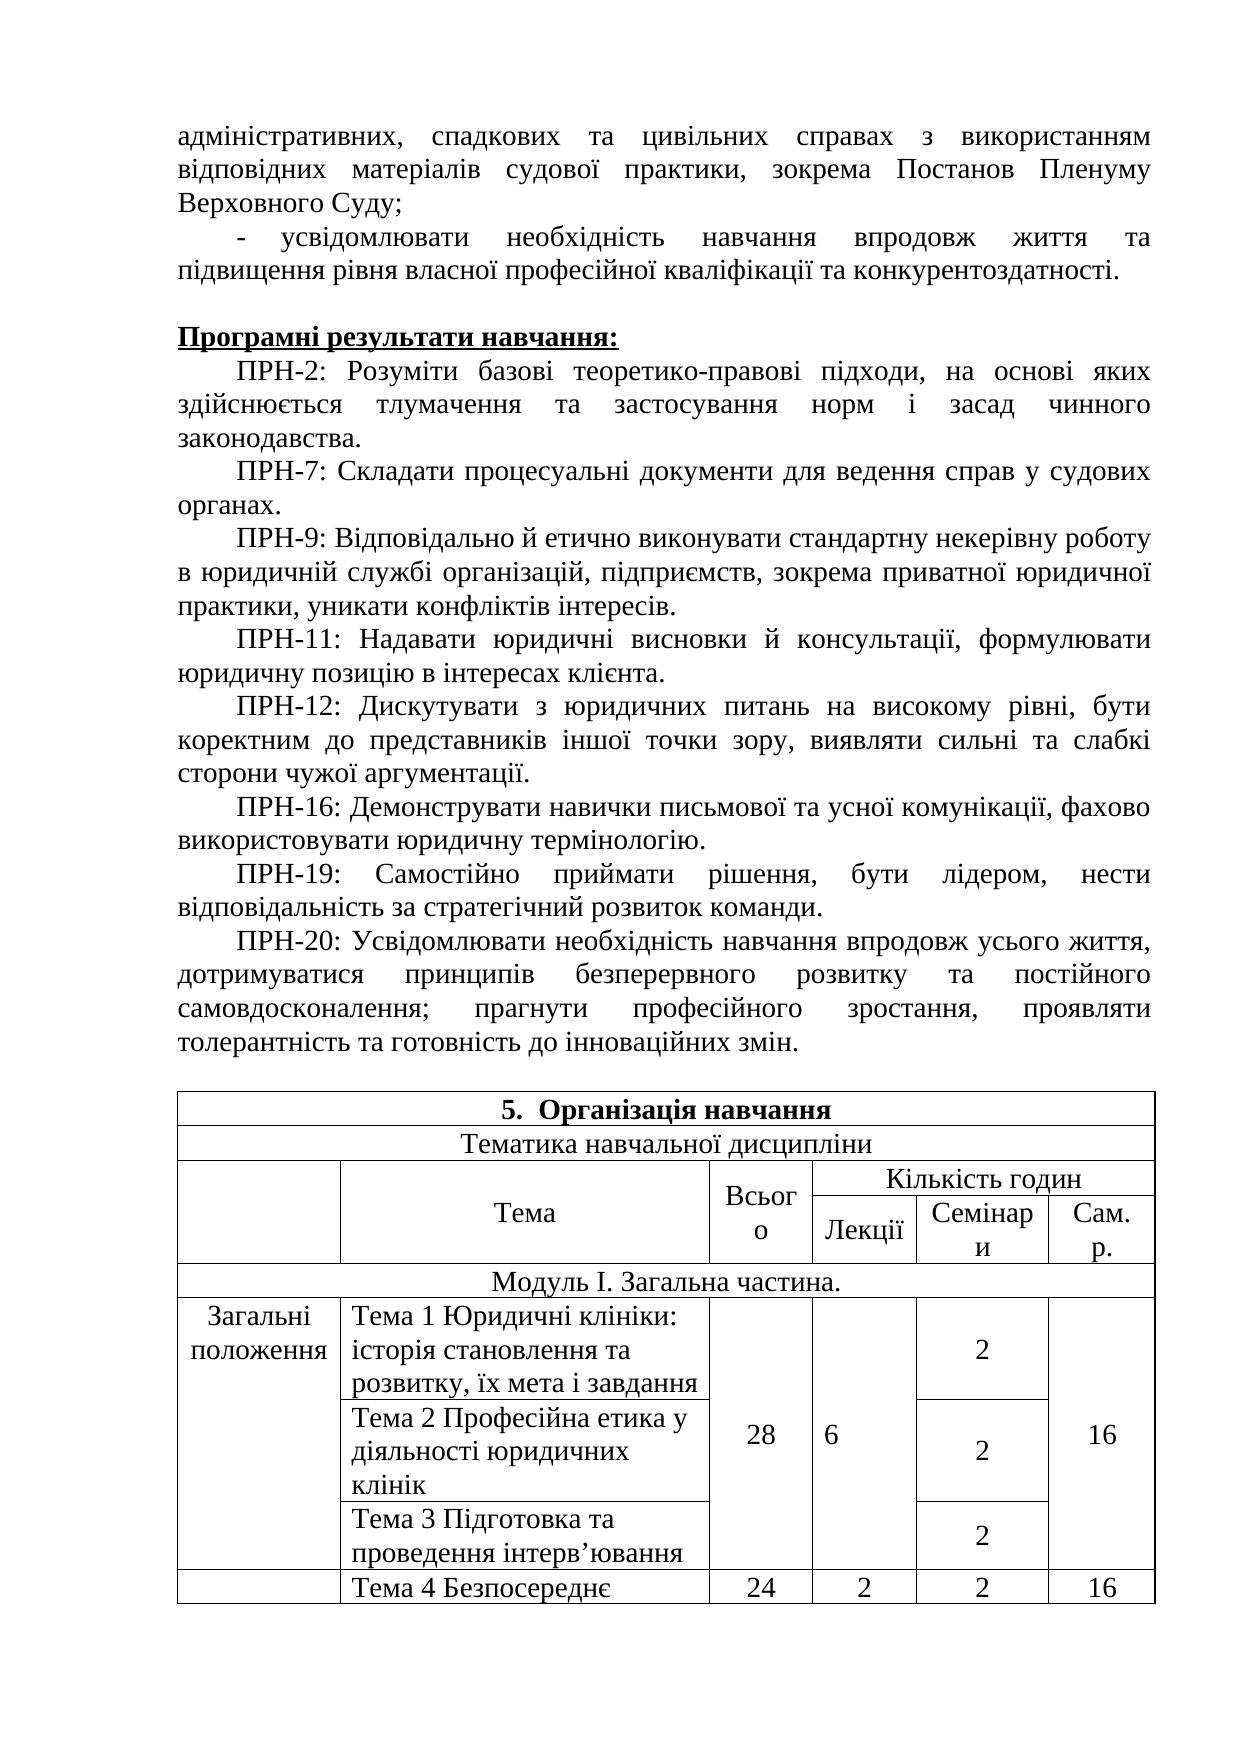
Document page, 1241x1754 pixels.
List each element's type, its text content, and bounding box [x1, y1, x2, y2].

table_cell 2 [917, 1502, 1048, 1569]
table_cell 2 [917, 1400, 1048, 1501]
table_cell Тема [341, 1161, 709, 1263]
table_cell 6 [813, 1298, 916, 1569]
text ПРН-7: Складати процесуальні документи для ведення справ у судових органах. [177, 453, 1152, 521]
list усвідомлювати необхідність навчання впродовж життя та підвищення рівня власної професійної кваліфікації та конкурентоздатності. [177, 219, 1152, 286]
text ПРН-2: Розуміти базові теоретико-правові підходи, на основі яких здійснюється тлумачення та застосування норм і засад чинного законодавства. [177, 353, 1152, 453]
table_cell Тема 2 Професійна етика у діяльності юридичних клінік [341, 1400, 709, 1501]
table_cell Тема 3 Підготовка та проведення інтерв’ювання [341, 1502, 709, 1569]
table_cell Тематика навчальної дисципліни [178, 1126, 1154, 1160]
table_cell [178, 1570, 340, 1603]
table_cell Лекції [813, 1196, 916, 1263]
table_header Організація навчання [178, 1092, 1154, 1125]
text ПРН-9: Відповідально й етично виконувати стандартну некерівну роботу в юридичній службі організацій, підприємств, зокрема приватної юридичної практики, уникати конфліктів інтересів. [177, 521, 1152, 621]
table_cell Модуль І. Загальна частина. [178, 1264, 1154, 1297]
table_cell 2 [813, 1570, 916, 1603]
table_cell 24 [710, 1570, 812, 1603]
table_cell Сам. р. [1049, 1196, 1154, 1263]
text ПРН-12: Дискутувати з юридичних питань на високому рівні, бути коректним до представників іншої точки зору, виявляти сильні та слабкі сторони чужої аргументації. [177, 688, 1152, 789]
table_cell [178, 1161, 340, 1263]
table_cell Всього [710, 1161, 812, 1263]
table_cell 2 [917, 1298, 1048, 1399]
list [177, 118, 1152, 219]
table_cell Загальні положення [178, 1298, 340, 1569]
text ПРН-16: Демонструвати навички письмової та усної комунікації, фахово використовувати юридичну термінологію. [177, 789, 1152, 856]
table_cell Тема 1 Юридичні клініки: історія становлення та розвитку, їх мета і завдання [341, 1298, 709, 1399]
table_cell 16 [1049, 1298, 1154, 1569]
text ПРН-19: Самостійно приймати рішення, бути лідером, нести відповідальність за стратегічний розвиток команди. [177, 856, 1152, 923]
text ПРН-20: Усвідомлювати необхідність навчання впродовж усього життя, дотримуватися принципів безперервного розвитку та постійного самовдосконалення; прагнути професійного зростання, проявляти толерантність та готовність до інноваційних змін. [177, 923, 1152, 1057]
text Програмні результати навчання: [177, 319, 1152, 353]
table_cell 28 [710, 1298, 812, 1569]
text ПРН-11: Надавати юридичні висновки й консультації, формулювати юридичну позицію в інтересах клієнта. [177, 621, 1152, 688]
table_cell Семінари [917, 1196, 1048, 1263]
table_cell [341, 1570, 709, 1603]
table_cell Кількість годин [813, 1161, 1154, 1194]
table_cell 16 [1049, 1570, 1154, 1603]
table_cell 2 [917, 1570, 1048, 1603]
